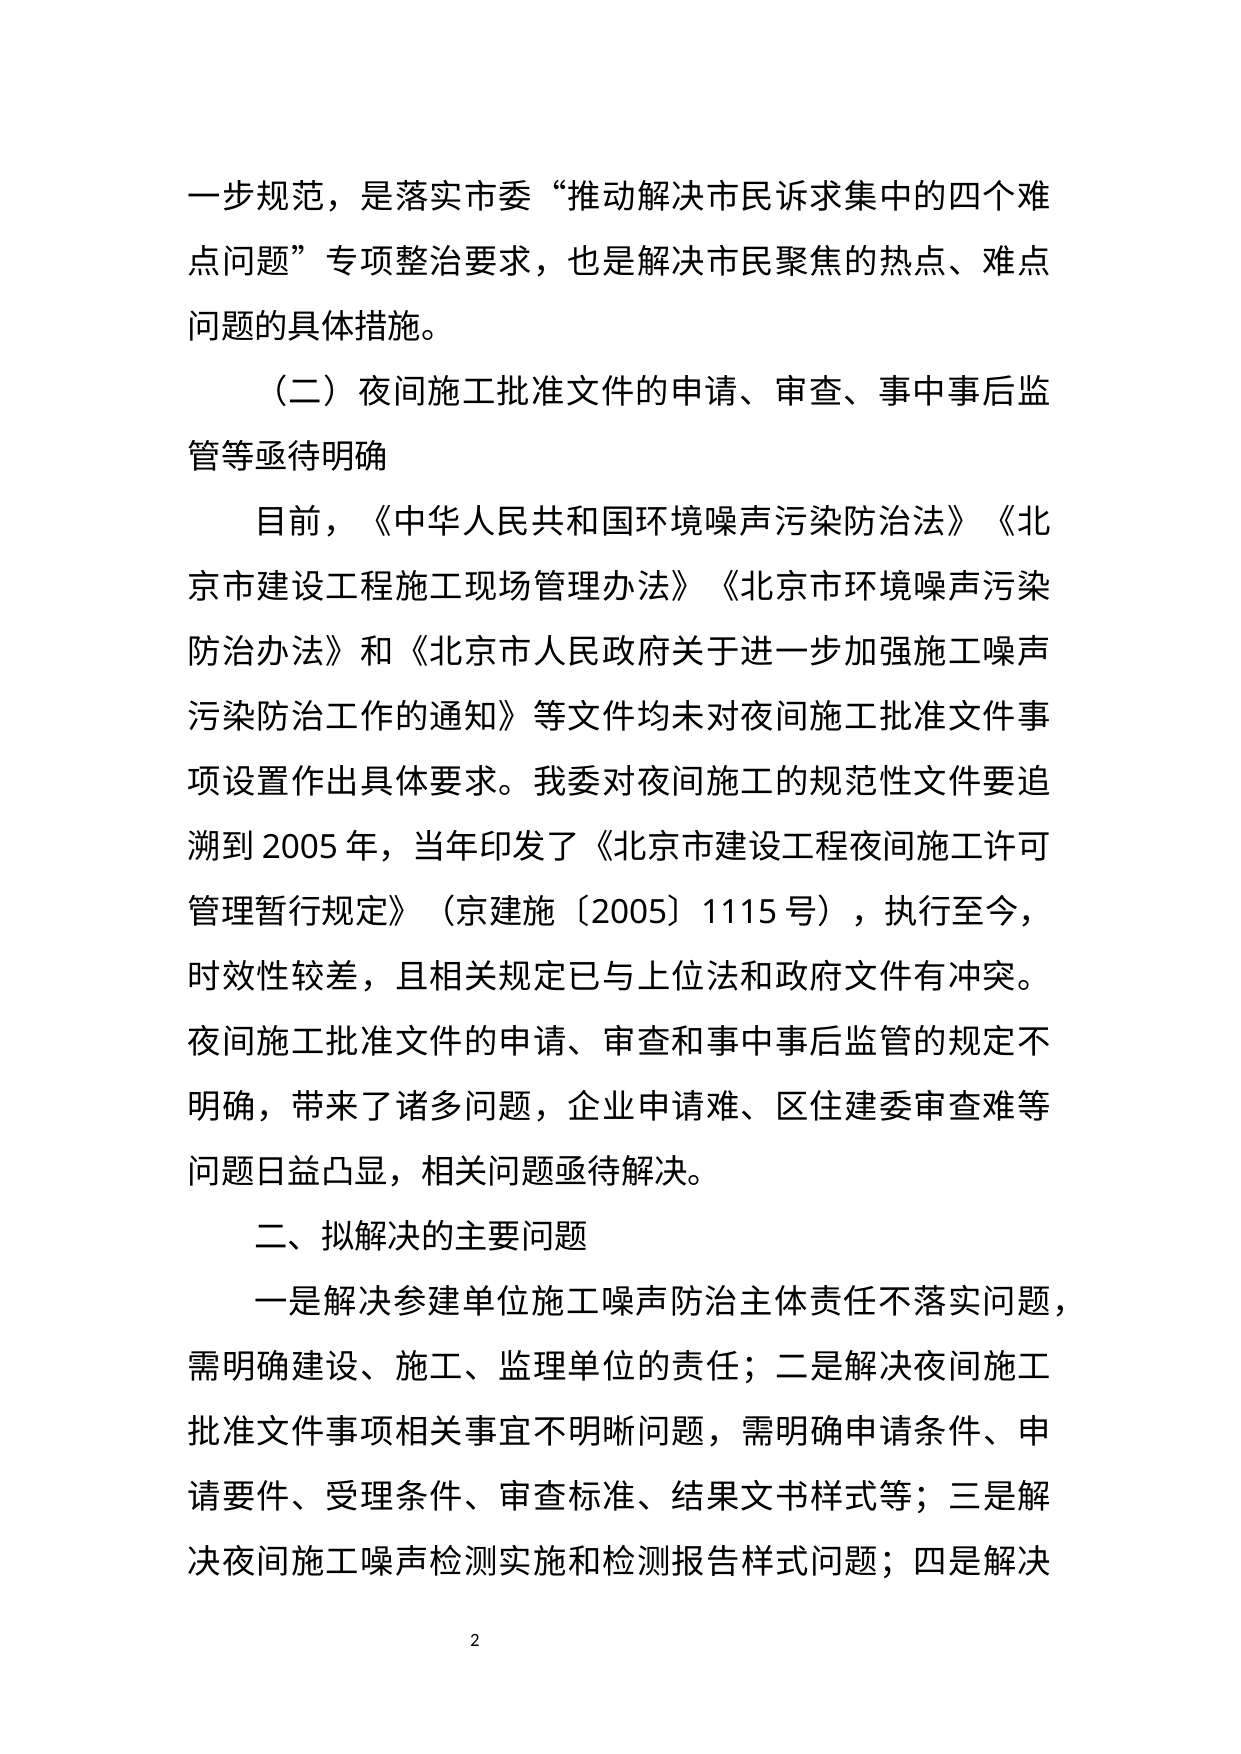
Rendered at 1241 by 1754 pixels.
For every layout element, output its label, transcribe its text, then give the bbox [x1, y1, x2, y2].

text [187, 162, 1053, 357]
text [187, 1267, 1053, 1592]
text （二）夜间施工批准文件的申请、审查、事中事后监管等亟待明确 [187, 357, 1053, 487]
text 目前，《中华人民共和国环境噪声污染防治法》《北京市建设工程施工现场管理办法》《北京市环境噪声污染防治办法》和《北京市人民政府关于进一步加强施工噪声污染防治工作的通知》等文件均未对夜间施工批准文件事项设置作出具体要求。我委对夜间施工的规范性文件要追溯到2005年，当年印发了《北京市建设工程夜间施工许可管理暂行规定》（京建施〔2005〕1115号），执行至今，时效性较差，且相关规定已与上位法和政府文件有冲突。夜间施工批准文件的申请、审查和事中事后监管的规定不明确，带来了诸多问题，企业申请难、区住建委审查难等问题日益凸显，相关问题亟待解决。 [187, 487, 1053, 1202]
text 二、拟解决的主要问题 [187, 1202, 1053, 1267]
